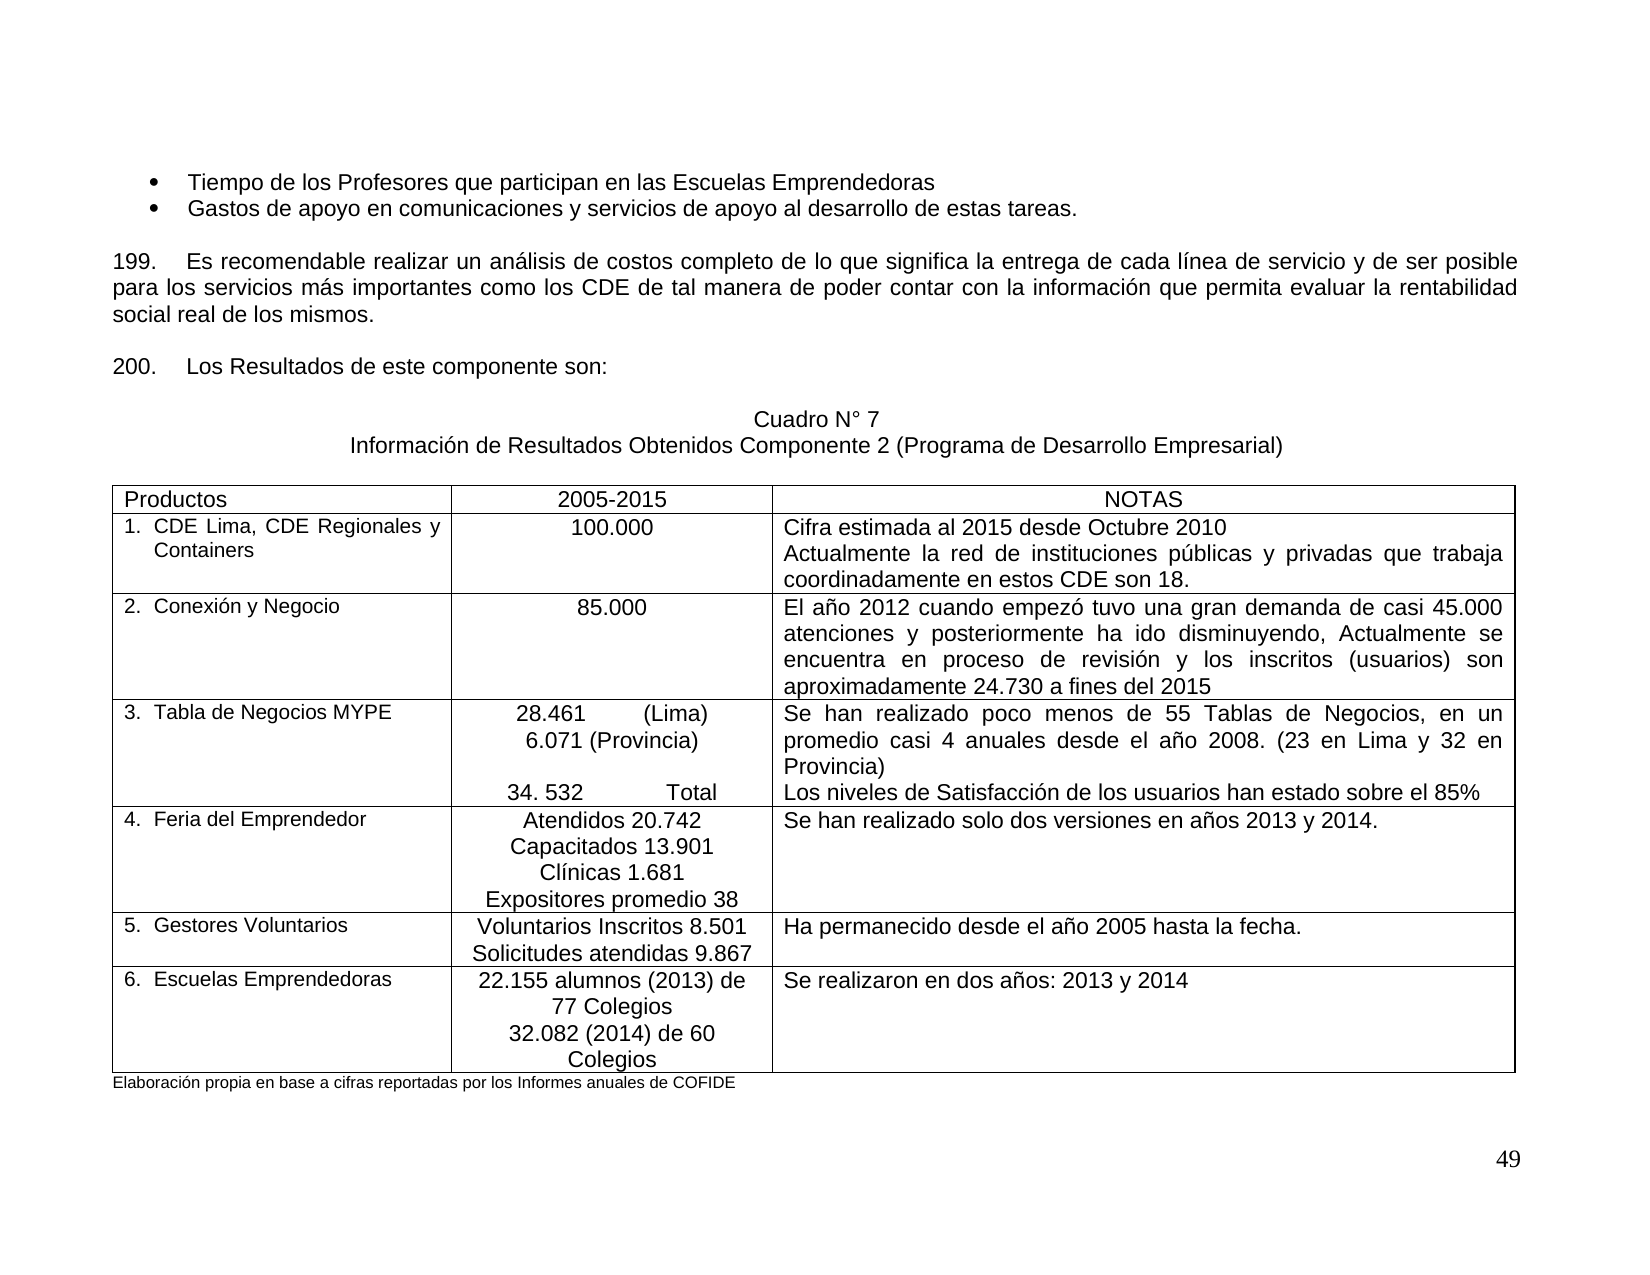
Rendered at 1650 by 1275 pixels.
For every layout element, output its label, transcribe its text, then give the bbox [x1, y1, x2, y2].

table_header NOTAS [773, 486, 1514, 513]
table_cell El año 2012 cuando empezó tuvo una gran demanda de casi 45.000 atenciones y posteriormente ha ido disminuyendo, Actualmente se encuentra en proceso de revisión y los inscritos (usuarios) son aproximadamente 24.730 a fines del 2015 [773, 594, 1514, 699]
list Es recomendable realizar un análisis de costos completo de lo que significa la entrega de cada línea de servicio y de ser posible para los servicios más importantes como los CDE de tal manera de poder contar con la información que permita evaluar la rentabilidad social real de los mismos. [112, 248, 1521, 327]
table_header Productos [113, 486, 451, 513]
table_cell Se han realizado solo dos versiones en años 2013 y 2014. [773, 807, 1514, 912]
table_cell Tabla de Negocios MYPE [113, 700, 451, 806]
table_cell Ha permanecido desde el año 2005 hasta la fecha. [773, 913, 1514, 966]
table_cell CDE Lima, CDE Regionales y Containers [113, 514, 451, 593]
table_cell Atendidos 20.742 Capacitados 13.901 Clínicas 1.681 Expositores promedio 38 [452, 807, 772, 912]
table_cell 85.000 [452, 594, 772, 699]
text Información de Resultados Obtenidos Componente 2 (Programa de Desarrollo Empresarial) [112, 432, 1521, 459]
table_cell 28.461 (Lima) 6.071 (Provincia) 34. 532 Total [452, 700, 772, 806]
table_cell Feria del Emprendedor [113, 807, 451, 912]
table_cell Voluntarios Inscritos 8.501 Solicitudes atendidas 9.867 [452, 913, 772, 966]
table_cell Escuelas Emprendedoras [113, 967, 451, 1072]
table_cell Se han realizado poco menos de 55 Tablas de Negocios, en un promedio casi 4 anuales desde el año 2008. (23 en Lima y 32 en Provincia) Los niveles de Satisfacción de los usuarios han estado sobre el 85% [773, 700, 1514, 806]
text Cuadro N° 7 [112, 406, 1521, 432]
table_cell 100.000 [452, 514, 772, 593]
table_cell 22.155 alumnos (2013) de 77 Colegios 32.082 (2014) de 60 Colegios [452, 967, 772, 1072]
text Elaboración propia en base a cifras reportadas por los Informes anuales de COFIDE [112, 1073, 1521, 1092]
table_cell Se realizaron en dos años: 2013 y 2014 [773, 967, 1514, 1072]
table_cell Cifra estimada al 2015 desde Octubre 2010 Actualmente la red de instituciones públicas y privadas que trabaja coordinadamente en estos CDE son 18. [773, 514, 1514, 593]
list Gastos de apoyo en comunicaciones y servicios de apoyo al desarrollo de estas tareas. [150, 195, 1521, 222]
table_cell Gestores Voluntarios [113, 913, 451, 966]
list Los Resultados de este componente son: [112, 353, 1521, 380]
list Tiempo de los Profesores que participan en las Escuelas Emprendedoras [150, 169, 1521, 195]
table_header 2005-2015 [452, 486, 772, 513]
table_cell Conexión y Negocio [113, 594, 451, 699]
